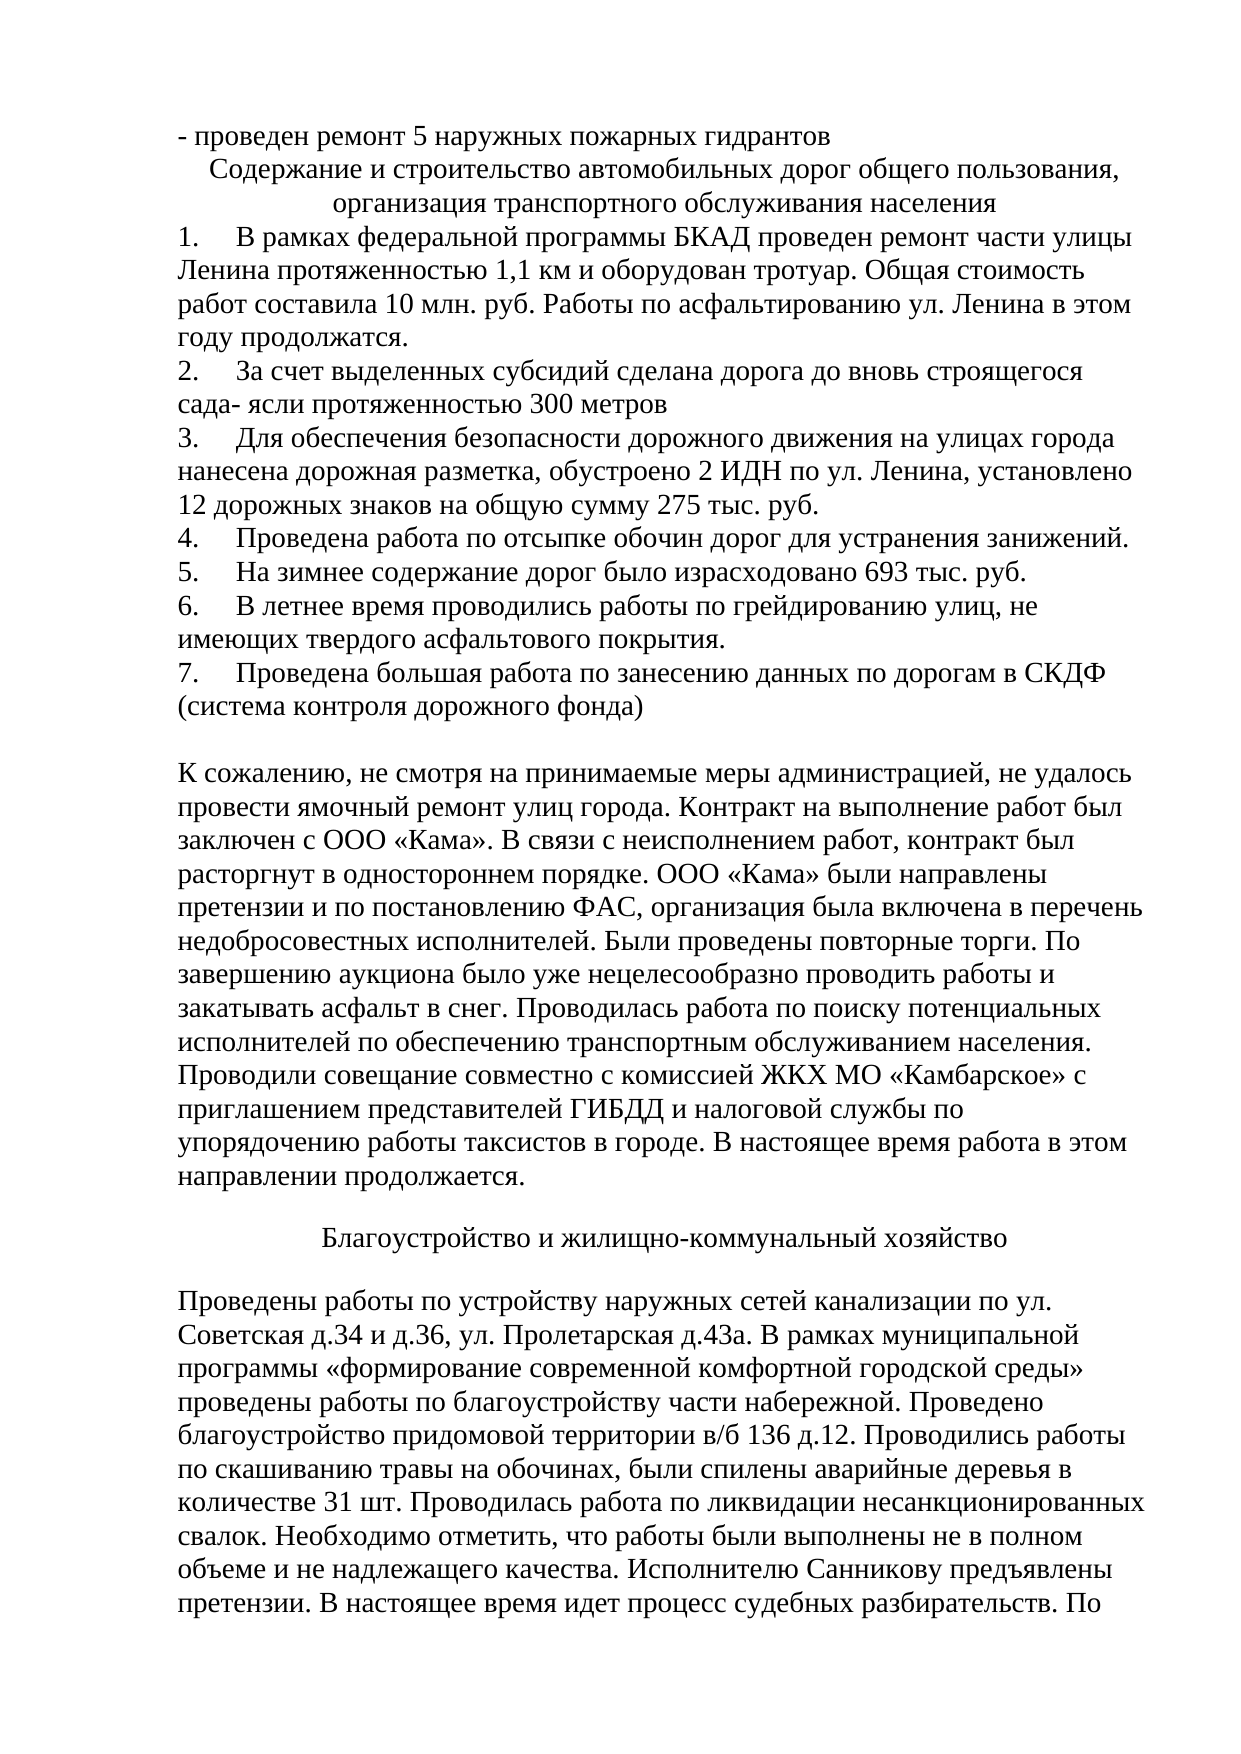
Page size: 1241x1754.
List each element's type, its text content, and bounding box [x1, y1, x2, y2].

text - проведен ремонт 5 наружных пожарных гидрантов [177, 118, 1152, 152]
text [177, 1283, 1152, 1619]
text 6. В летнее время проводились работы по грейдированию улиц, не имеющих твердого асфальтового покрытия. [177, 588, 1152, 655]
text 4. Проведена работа по отсыпке обочин дорог для устранения занижений. [177, 521, 1152, 554]
text 7. Проведена большая работа по занесению данных по дорогам в СКДФ (система контроля дорожного фонда) [177, 655, 1152, 722]
text К сожалению, не смотря на принимаемые меры администрацией, не удалось провести ямочный ремонт улиц города. Контракт на выполнение работ был заключен с ООО «Кама». В связи с неисполнением работ, контракт был расторгнут в одностороннем порядке. ООО «Кама» были направлены претензии и по постановлению ФАС, организация была включена в перечень недобросовестных исполнителей. Были проведены повторные торги. По завершению аукциона было уже нецелесообразно проводить работы и закатывать асфальт в снег. Проводилась работа по поиску потенциальных исполнителей по обеспечению транспортным обслуживанием населения. Проводили совещание совместно с комиссией ЖКХ МО «Камбарское» с приглашением представителей ГИБДД и налоговой службы по упорядочению работы таксистов в городе. В настоящее время работа в этом направлении продолжается. [177, 755, 1152, 1191]
text 3. Для обеспечения безопасности дорожного движения на улицах города нанесена дорожная разметка, обустроено 2 ИДН по ул. Ленина, установлено 12 дорожных знаков на общую сумму 275 тыс. руб. [177, 420, 1152, 521]
text 2. За счет выделенных субсидий сделана дорога до вновь строящегося сада- ясли протяженностью 300 метров [177, 353, 1152, 420]
text Благоустройство и жилищно-коммунальный хозяйство [177, 1221, 1152, 1254]
text 5. На зимнее содержание дорог было израсходовано 693 тыс. руб. [177, 554, 1152, 588]
text Содержание и строительство автомобильных дорог общего пользования, организация транспортного обслуживания населения [177, 152, 1152, 219]
text 1. В рамках федеральной программы БКАД проведен ремонт части улицы Ленина протяженностью 1,1 км и оборудован тротуар. Общая стоимость работ составила 10 млн. руб. Работы по асфальтированию ул. Ленина в этом году продолжатся. [177, 219, 1152, 353]
